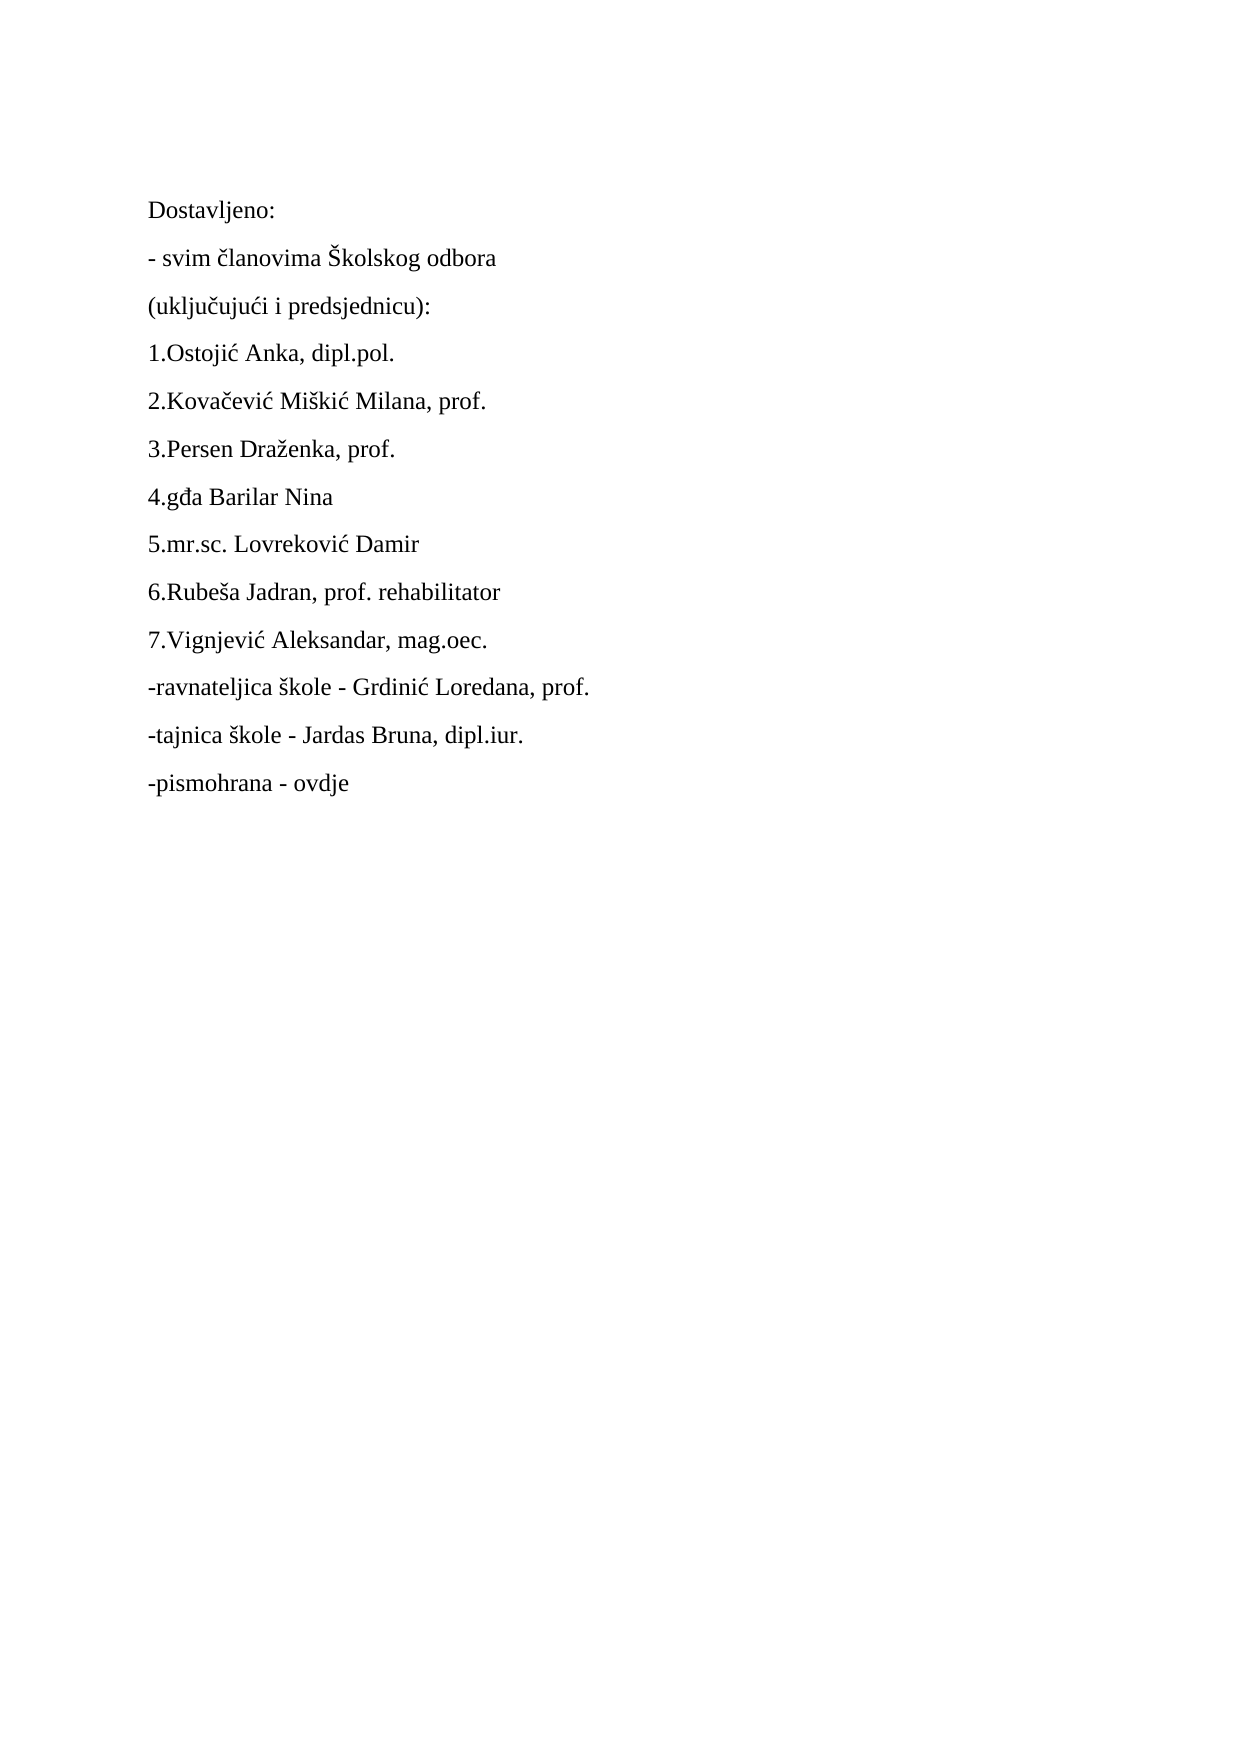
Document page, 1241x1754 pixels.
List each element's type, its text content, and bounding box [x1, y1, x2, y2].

text -ravnateljica škole - Grdinić Loredana, prof. [148, 672, 1093, 701]
text 2.Kovačević Miškić Milana, prof. [148, 386, 1093, 415]
text 4.gđa Barilar Nina [148, 482, 1093, 510]
text -tajnica škole - Jardas Bruna, dipl.iur. [148, 720, 1093, 749]
text - svim članovima Školskog odbora [148, 243, 1093, 272]
text 7.Vignjević Aleksandar, mag.oec. [148, 625, 1093, 653]
text -pismohrana - ovdje [148, 768, 1093, 797]
text 1.Ostojić Anka, dipl.pol. [148, 338, 1093, 367]
text 6.Rubeša Jadran, prof. rehabilitator [148, 577, 1093, 606]
text 5.mr.sc. Lovreković Damir [148, 529, 1093, 558]
text Dostavljeno: [148, 195, 1093, 224]
text 3.Persen Draženka, prof. [148, 434, 1093, 463]
text (uključujući i predsjednicu): [148, 291, 1093, 319]
